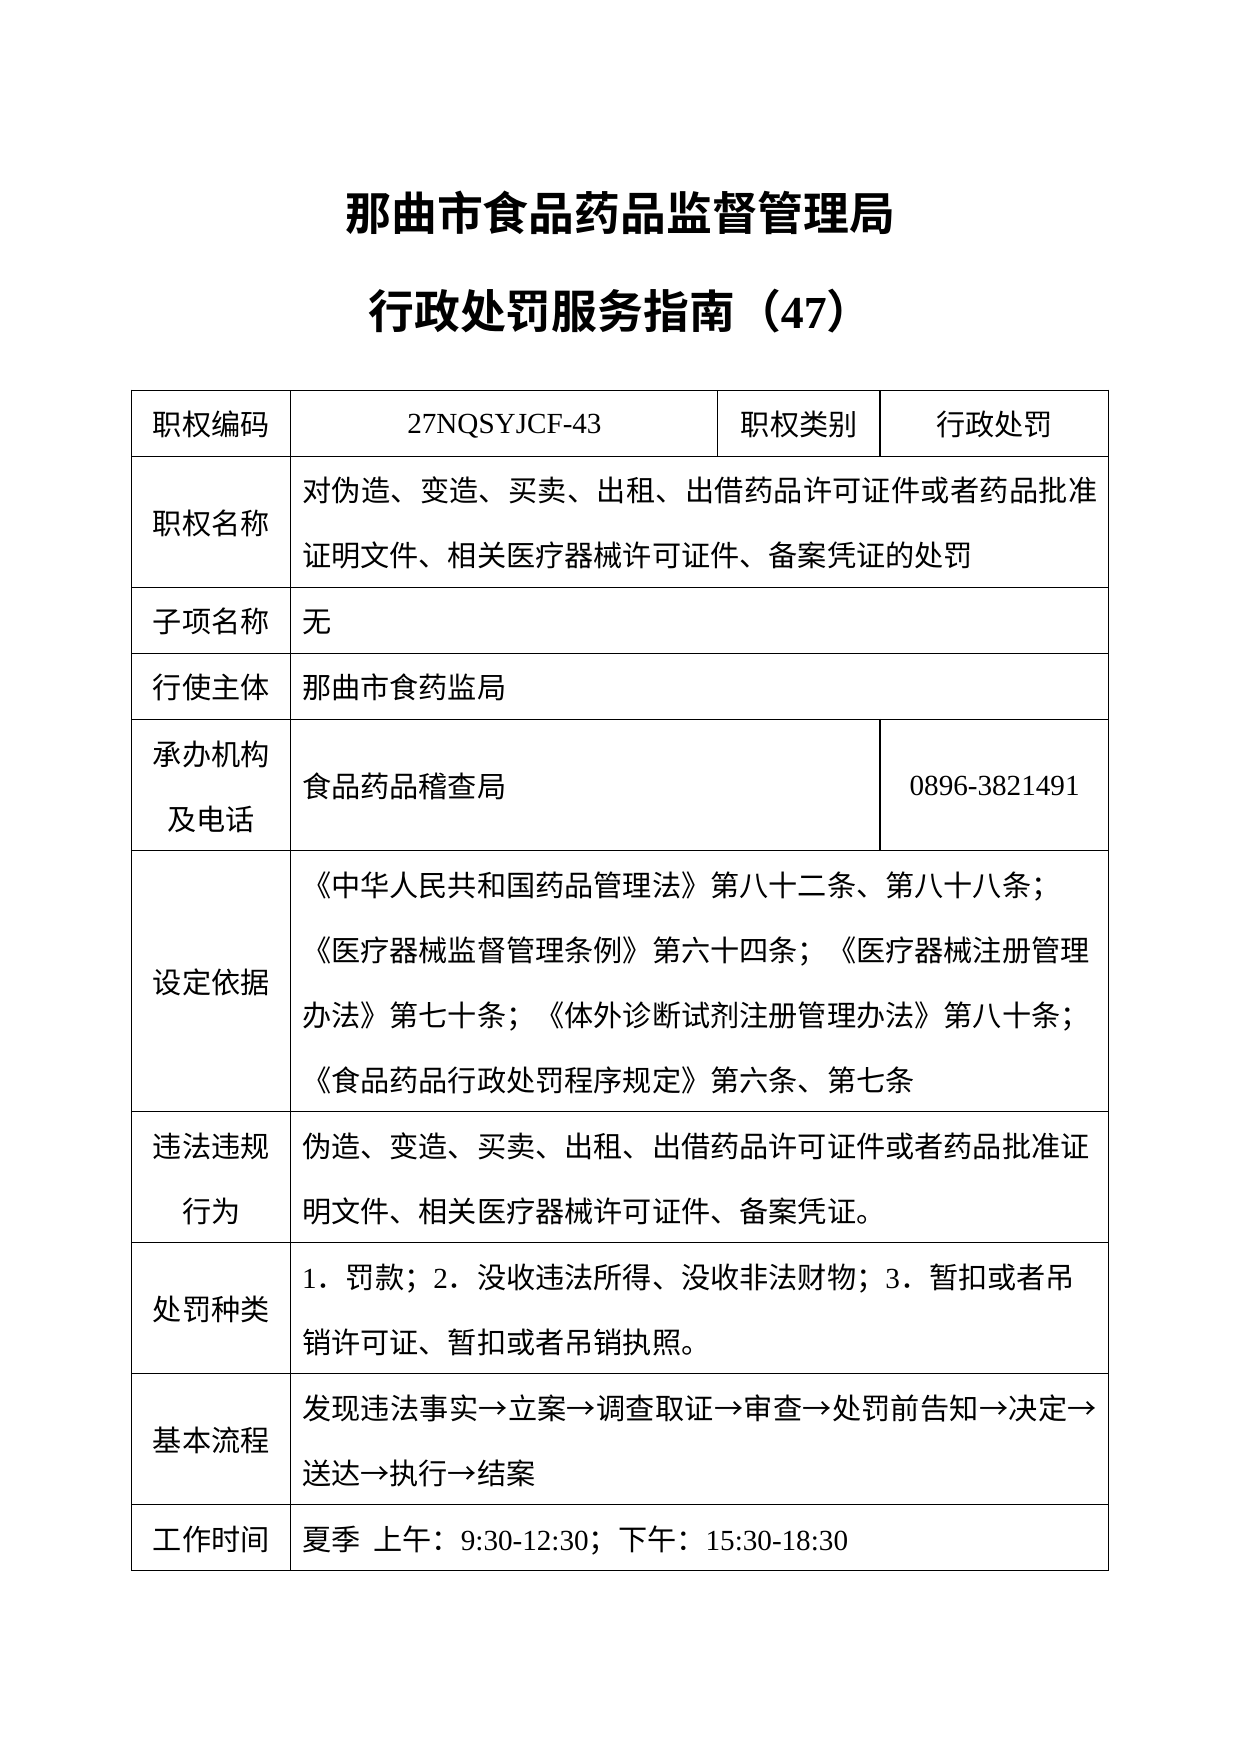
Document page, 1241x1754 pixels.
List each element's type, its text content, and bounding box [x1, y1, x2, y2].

table_cell 0896-3821491 [881, 720, 1108, 850]
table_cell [291, 1505, 1108, 1570]
table_cell 无 [291, 588, 1108, 653]
table_cell 基本流程 [132, 1374, 290, 1504]
table_cell 违法违规行为 [132, 1112, 290, 1242]
table_cell 发现违法事实→立案→调查取证→审查→处罚前告知→决定→送达→执行→结案 [291, 1374, 1108, 1504]
table_header 职权类别 [718, 391, 879, 456]
table_header 职权编码 [132, 391, 290, 456]
table_header 行政处罚 [881, 391, 1108, 456]
table_cell 承办机构及电话 [132, 720, 290, 850]
table_cell 职权名称 [132, 457, 290, 587]
text 那曲市食品药品监督管理局 [187, 162, 1053, 259]
text 行政处罚服务指南（47） [187, 259, 1053, 357]
table_cell 对伪造、变造、买卖、出租、出借药品许可证件或者药品批准证明文件、相关医疗器械许可证件、备案凭证的处罚 [291, 457, 1108, 587]
table_header 27NQSYJCF-43 [291, 391, 717, 456]
table_cell 设定依据 [132, 851, 290, 1111]
table_cell 《中华人民共和国药品管理法》第八十二条、第八十八条；《医疗器械监督管理条例》第六十四条；《医疗器械注册管理办法》第七十条；《体外诊断试剂注册管理办法》第八十条；《食品药品行政处罚程序规定》第六条、第七条 [291, 851, 1108, 1111]
table_cell 子项名称 [132, 588, 290, 653]
table_cell 1．罚款；2．没收违法所得、没收非法财物；3．暂扣或者吊销许可证、暂扣或者吊销执照。 [291, 1243, 1108, 1373]
table_cell 工作时间和地址 [132, 1505, 290, 1570]
table_cell 那曲市食药监局 [291, 654, 1108, 719]
table_cell 行使主体 [132, 654, 290, 719]
table_cell 伪造、变造、买卖、出租、出借药品许可证件或者药品批准证明文件、相关医疗器械许可证件、备案凭证。 [291, 1112, 1108, 1242]
table_cell 食品药品稽查局 [291, 720, 879, 850]
table_cell 处罚种类 [132, 1243, 290, 1373]
